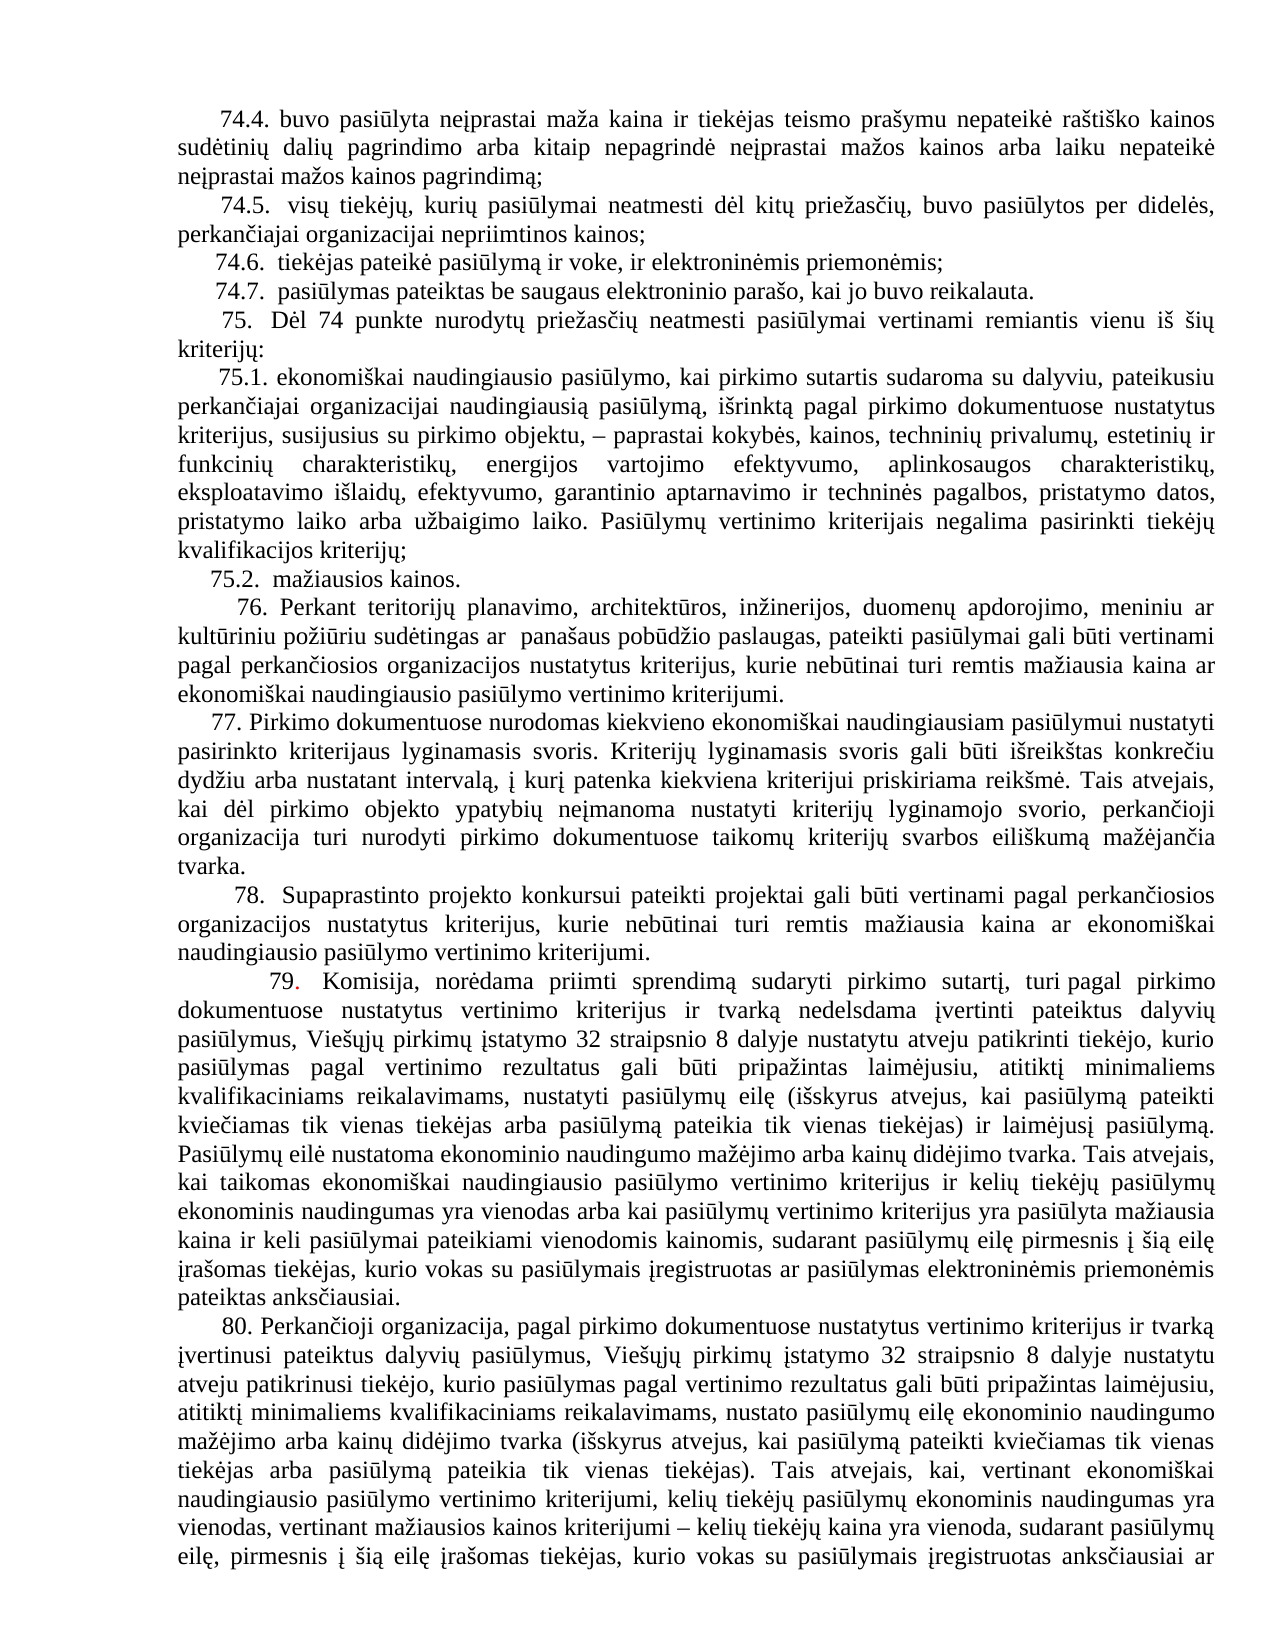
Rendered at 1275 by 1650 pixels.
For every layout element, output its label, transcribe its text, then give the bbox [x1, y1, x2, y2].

text 77. Pirkimo dokumentuose nurodomas kiekvieno ekonomiškai naudingiausiam pasiūlymui nustatyti pasirinkto kriterijaus lyginamasis svoris. Kriterijų lyginamasis svoris gali būti išreikštas konkrečiu dydžiu arba nustatant intervalą, į kurį patenka kiekviena kriterijui priskiriama reikšmė. Tais atvejais, kai dėl pirkimo objekto ypatybių neįmanoma nustatyti kriterijų lyginamojo svorio, perkančioji organizacija turi nurodyti pirkimo dokumentuose taikomų kriterijų svarbos eiliškumą mažėjančia tvarka. [177, 707, 1216, 880]
text 78. Supaprastinto projekto konkursui pateikti projektai gali būti vertinami pagal perkančiosios organizacijos nustatytus kriterijus, kurie nebūtinai turi remtis mažiausia kaina ar ekonomiškai naudingiausio pasiūlymo vertinimo kriterijumi. [177, 880, 1216, 966]
text 75.1. ekonomiškai naudingiausio pasiūlymo, kai pirkimo sutartis sudaroma su dalyviu, pateikusiu perkančiajai organizacijai naudingiausią pasiūlymą, išrinktą pagal pirkimo dokumentuose nustatytus kriterijus, susijusius su pirkimo objektu, – paprastai kokybės, kainos, techninių privalumų, estetinių ir funkcinių charakteristikų, energijos vartojimo efektyvumo, aplinkosaugos charakteristikų, eksploatavimo išlaidų, efektyvumo, garantinio aptarnavimo ir techninės pagalbos, pristatymo datos, pristatymo laiko arba užbaigimo laiko. Pasiūlymų vertinimo kriterijais negalima pasirinkti tiekėjų kvalifikacijos kriterijų; [177, 362, 1216, 564]
text 79. Komisija, norėdama priimti sprendimą sudaryti pirkimo sutartį, turi pagal pirkimo dokumentuose nustatytus vertinimo kriterijus ir tvarką nedelsdama įvertinti pateiktus dalyvių pasiūlymus, Viešųjų pirkimų įstatymo 32 straipsnio 8 dalyje nustatytu atveju patikrinti tiekėjo, kurio pasiūlymas pagal vertinimo rezultatus gali būti pripažintas laimėjusiu, atitiktį minimaliems kvalifikaciniams reikalavimams, nustatyti pasiūlymų eilę (išskyrus atvejus, kai pasiūlymą pateikti kviečiamas tik vienas tiekėjas arba pasiūlymą pateikia tik vienas tiekėjas) ir laimėjusį pasiūlymą. Pasiūlymų eilė nustatoma ekonominio naudingumo mažėjimo arba kainų didėjimo tvarka. Tais atvejais, kai taikomas ekonomiškai naudingiausio pasiūlymo vertinimo kriterijus ir kelių tiekėjų pasiūlymų ekonominis naudingumas yra vienodas arba kai pasiūlymų vertinimo kriterijus yra pasiūlyta mažiausia kaina ir keli pasiūlymai pateikiami vienodomis kainomis, sudarant pasiūlymų eilę pirmesnis į šią eilę įrašomas tiekėjas, kurio vokas su pasiūlymais įregistruotas ar pasiūlymas elektroninėmis priemonėmis pateiktas anksčiausiai. [177, 966, 1216, 1311]
text 75.2. mažiausios kainos. [177, 564, 1216, 592]
text 74.6. tiekėjas pateikė pasiūlymą ir voke, ir elektroninėmis priemonėmis; [177, 247, 1216, 276]
text 74.4. buvo pasiūlyta neįprastai maža kaina ir tiekėjas teismo prašymu nepateikė raštiško kainos sudėtinių dalių pagrindimo arba kitaip nepagrindė neįprastai mažos kainos arba laiku nepateikė neįprastai mažos kainos pagrindimą; [177, 104, 1216, 190]
text 75. Dėl 74 punkte nurodytų priežasčių neatmesti pasiūlymai vertinami remiantis vienu iš šių kriterijų: [177, 305, 1216, 362]
text 74.7. pasiūlymas pateiktas be saugaus elektroninio parašo, kai jo buvo reikalauta. [177, 276, 1216, 305]
text 76. Perkant teritorijų planavimo, architektūros, inžinerijos, duomenų apdorojimo, meniniu ar kultūriniu požiūriu sudėtingas ar panašaus pobūdžio paslaugas, pateikti pasiūlymai gali būti vertinami pagal perkančiosios organizacijos nustatytus kriterijus, kurie nebūtinai turi remtis mažiausia kaina ar ekonomiškai naudingiausio pasiūlymo vertinimo kriterijumi. [177, 592, 1216, 707]
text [177, 1311, 1216, 1570]
text 74.5. visų tiekėjų, kurių pasiūlymai neatmesti dėl kitų priežasčių, buvo pasiūlytos per didelės, perkančiajai organizacijai nepriimtinos kainos; [177, 190, 1216, 247]
